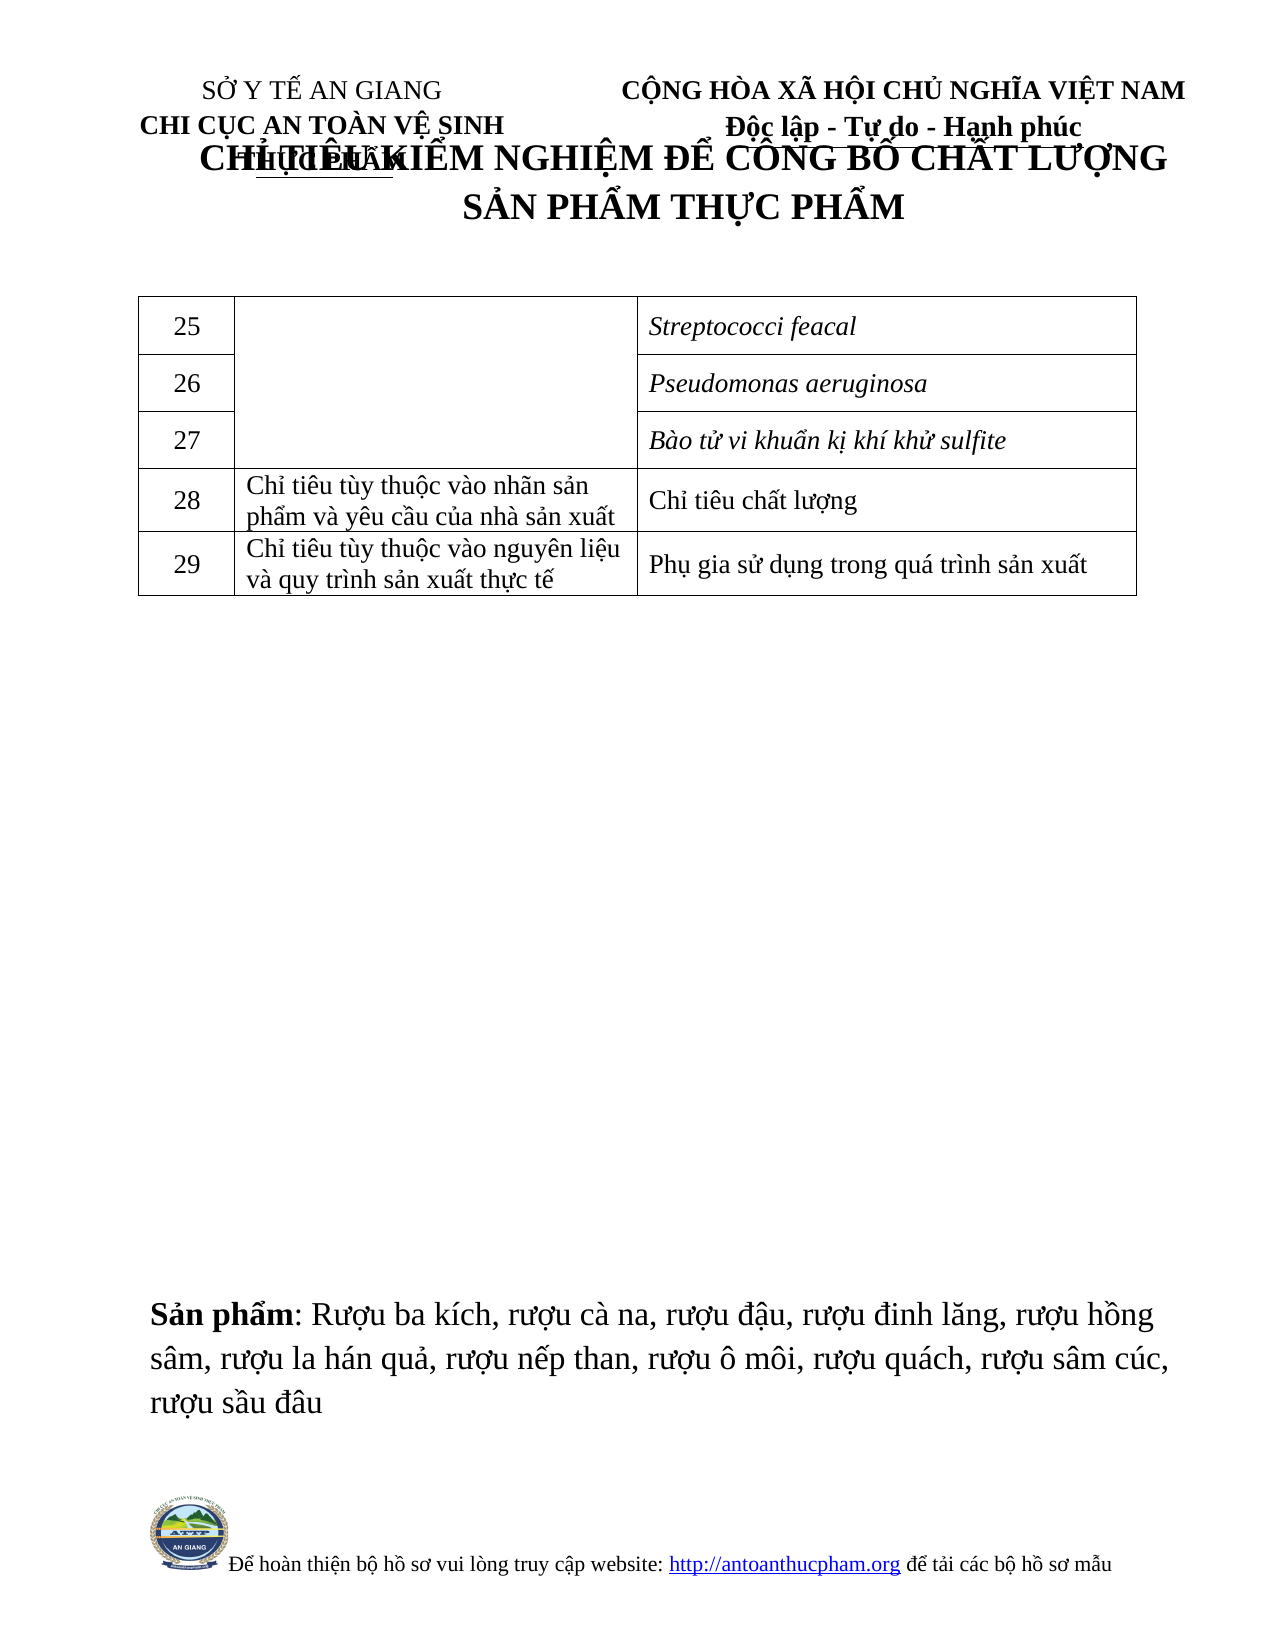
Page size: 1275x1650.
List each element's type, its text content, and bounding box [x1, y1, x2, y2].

table_cell Phụ gia sử dụng trong quá trình sản xuất [638, 532, 1136, 594]
picture [150, 1493, 229, 1572]
table_cell Chỉ tiêu tùy thuộc vào nhãn sản phẩm và yêu cầu của nhà sản xuất [235, 469, 637, 531]
table_cell Pseudomonas aeruginosa [638, 355, 1136, 411]
table_cell 27 [139, 412, 234, 468]
table_cell 28 [139, 469, 234, 531]
table_cell Chỉ tiêu chất lượng [638, 469, 1136, 531]
table_cell 25 [139, 297, 234, 353]
text Sản phẩm: Rượu ba kích, rượu cà na, rượu đậu, rượu đinh lăng, rượu hồng sâm, rượu la hán quả, rượu nếp than, rượu ô môi, rượu quách, rượu sâm cúc, rượu sầu đâu [150, 1294, 1181, 1421]
table_cell Chỉ tiêu tùy thuộc vào nguyên liệu và quy trình sản xuất thực tế [235, 532, 637, 594]
table_cell Bào tử vi khuẩn kị khí khử sulfite [638, 412, 1136, 468]
table_cell 29 [139, 532, 234, 594]
table_cell Streptococci feacal [638, 297, 1136, 353]
table_cell 26 [139, 355, 234, 411]
